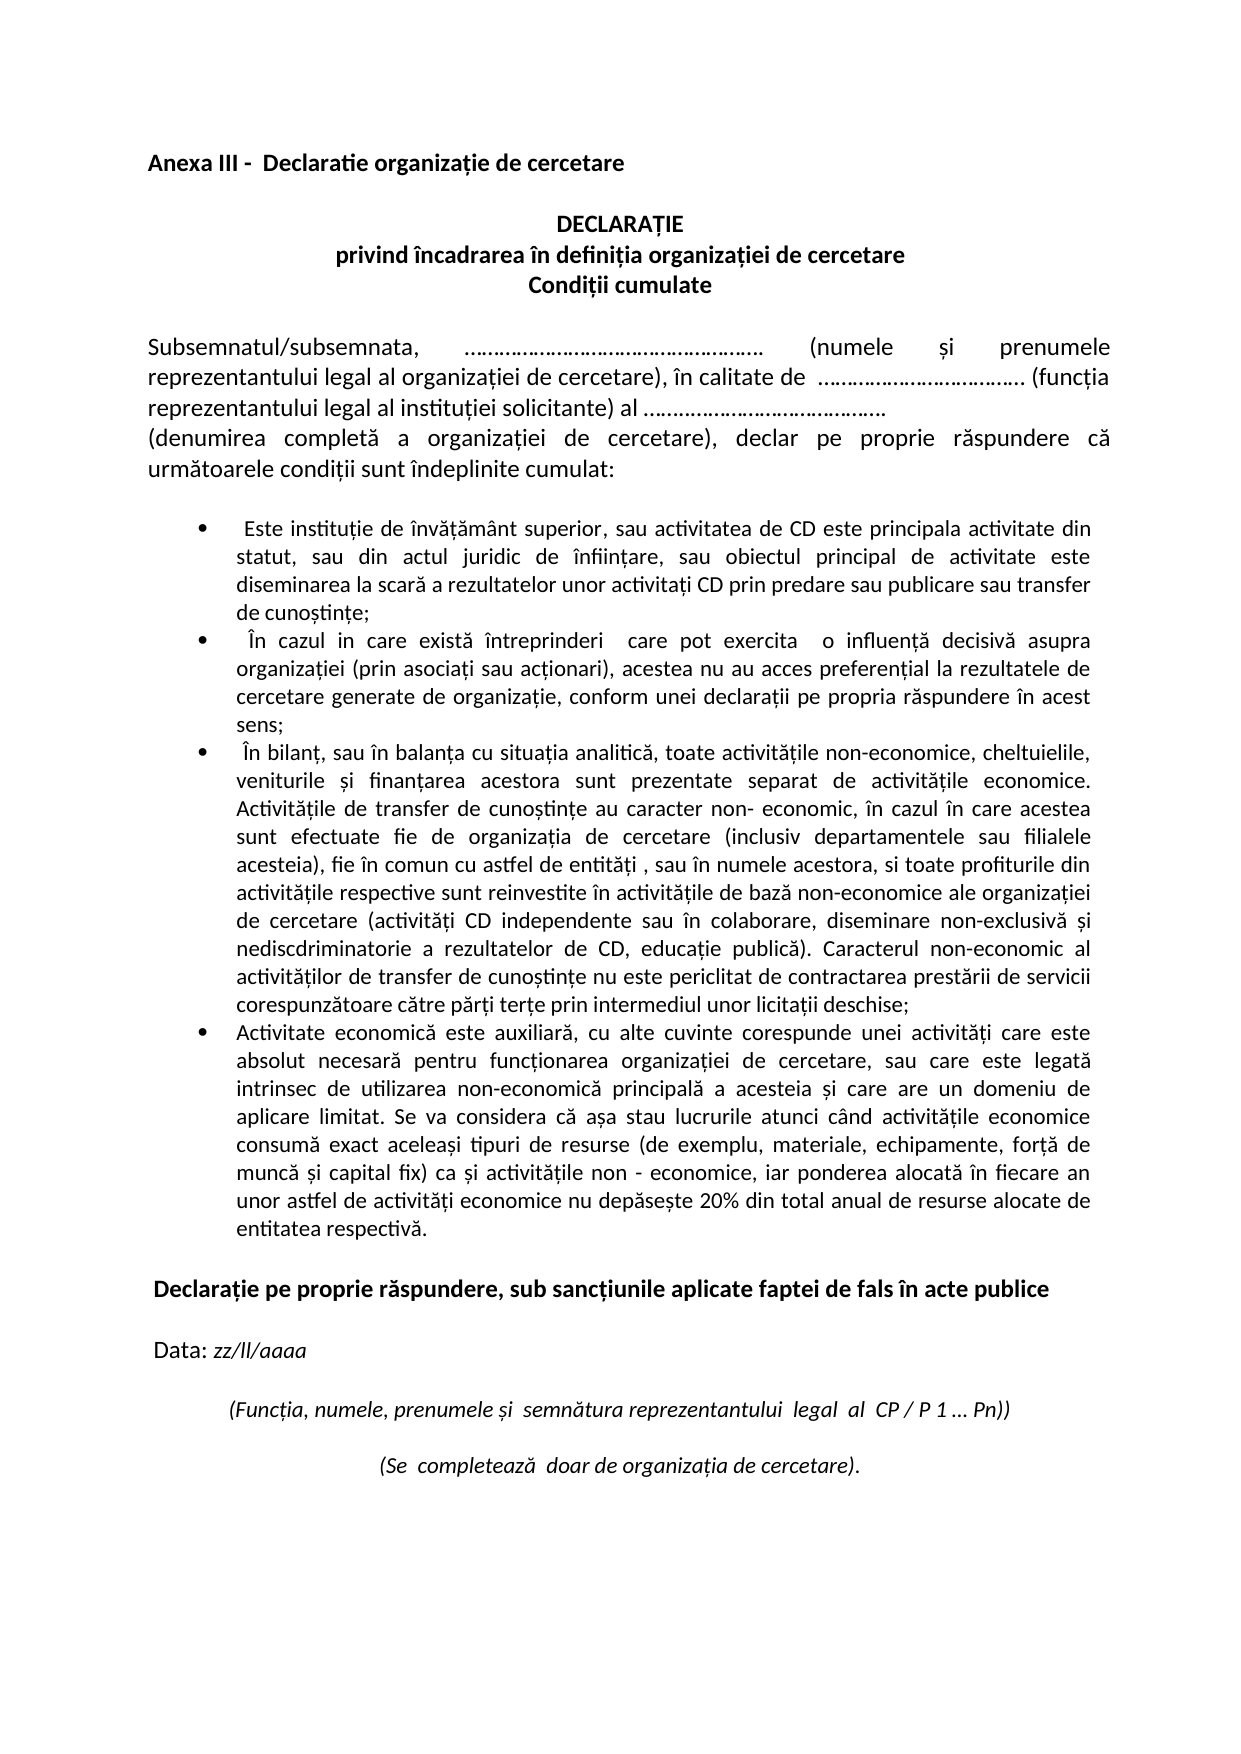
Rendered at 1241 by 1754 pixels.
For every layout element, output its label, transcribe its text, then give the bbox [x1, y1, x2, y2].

text Data: zz/ll/aaaa [148, 1334, 1093, 1364]
text DECLARAŢIE [148, 209, 1093, 239]
list În cazul in care există întreprinderi care pot exercita o influenţă decisivă asupra organizaţiei (prin asociaţi sau acţionari), acestea nu au acces preferenţial la rezultatele de cercetare generate de organizaţie, conform unei declaraţii pe propria răspundere în acest sens; [199, 626, 1093, 738]
list Este instituţie de învăţământ superior, sau activitatea de CD este principala activitate din statut, sau din actul juridic de înfiinţare, sau obiectul principal de activitate este diseminarea la scară a rezultatelor unor activitaţi CD prin predare sau publicare sau transfer de cunoştinţe; [199, 514, 1093, 626]
table_header Declaraţie pe proprie răspundere, sub sancţiunile aplicate faptei de fals în acte publice [136, 1273, 1104, 1303]
list Activitate economică este auxiliară, cu alte cuvinte corespunde unei activităţi care este absolut necesară pentru funcţionarea organizaţiei de cercetare, sau care este legată intrinsec de utilizarea non-economică principală a acesteia şi care are un domeniu de aplicare limitat. Se va considera că aşa stau lucrurile atunci când activităţile economice consumă exact aceleaşi tipuri de resurse (de exemplu, materiale, echipamente, forţă de muncă şi capital fix) ca şi activităţile non - economice, iar ponderea alocată în fiecare an unor astfel de activităţi economice nu depăseşte 20% din total anual de resurse alocate de entitatea respectivă. [199, 1018, 1093, 1242]
list În bilanţ, sau în balanţa cu situaţia analitică, toate activităţile non-economice, cheltuielile, veniturile şi finanţarea acestora sunt prezentate separat de activităţile economice. Activităţile de transfer de cunoştinţe au caracter non- economic, în cazul în care acestea sunt efectuate fie de organizaţia de cercetare (inclusiv departamentele sau filialele acesteia), fie în comun cu astfel de entităţi , sau în numele acestora, si toate profiturile din activităţile respective sunt reinvestite în activităţile de bază non-economice ale organizaţiei de cercetare (activităţi CD independente sau în colaborare, diseminare non-exclusivă şi nediscdriminatorie a rezultatelor de CD, educaţie publică). Caracterul non-economic al activităţilor de transfer de cunoştinţe nu este periclitat de contractarea prestării de servicii corespunzătoare către părţi terţe prin intermediul unor licitaţii deschise; [199, 738, 1093, 1018]
text (Funcţia, numele, prenumele şi semnătura reprezentantului legal al CP / P 1 … Pn)) [148, 1395, 1093, 1423]
text Subsemnatul/subsemnata, ……………………………………………. (numele şi prenumele reprezentantului legal al organizaţiei de cercetare), în calitate de ……………………………… (funcţia reprezentantului legal al instituţiei solicitante) al ……..……………………………. [148, 331, 1111, 422]
text Condiţii cumulate [148, 270, 1093, 300]
text (Se completează doar de organizaţia de cercetare). [148, 1451, 1093, 1479]
subtitle Anexa III - Declaratie organizație de cercetare [148, 148, 1093, 178]
text (denumirea completă a organizaţiei de cercetare), declar pe proprie răspundere că următoarele condiţii sunt îndeplinite cumulat: [148, 422, 1111, 483]
text privind încadrarea în definiţia organizaţiei de cercetare [148, 239, 1093, 270]
